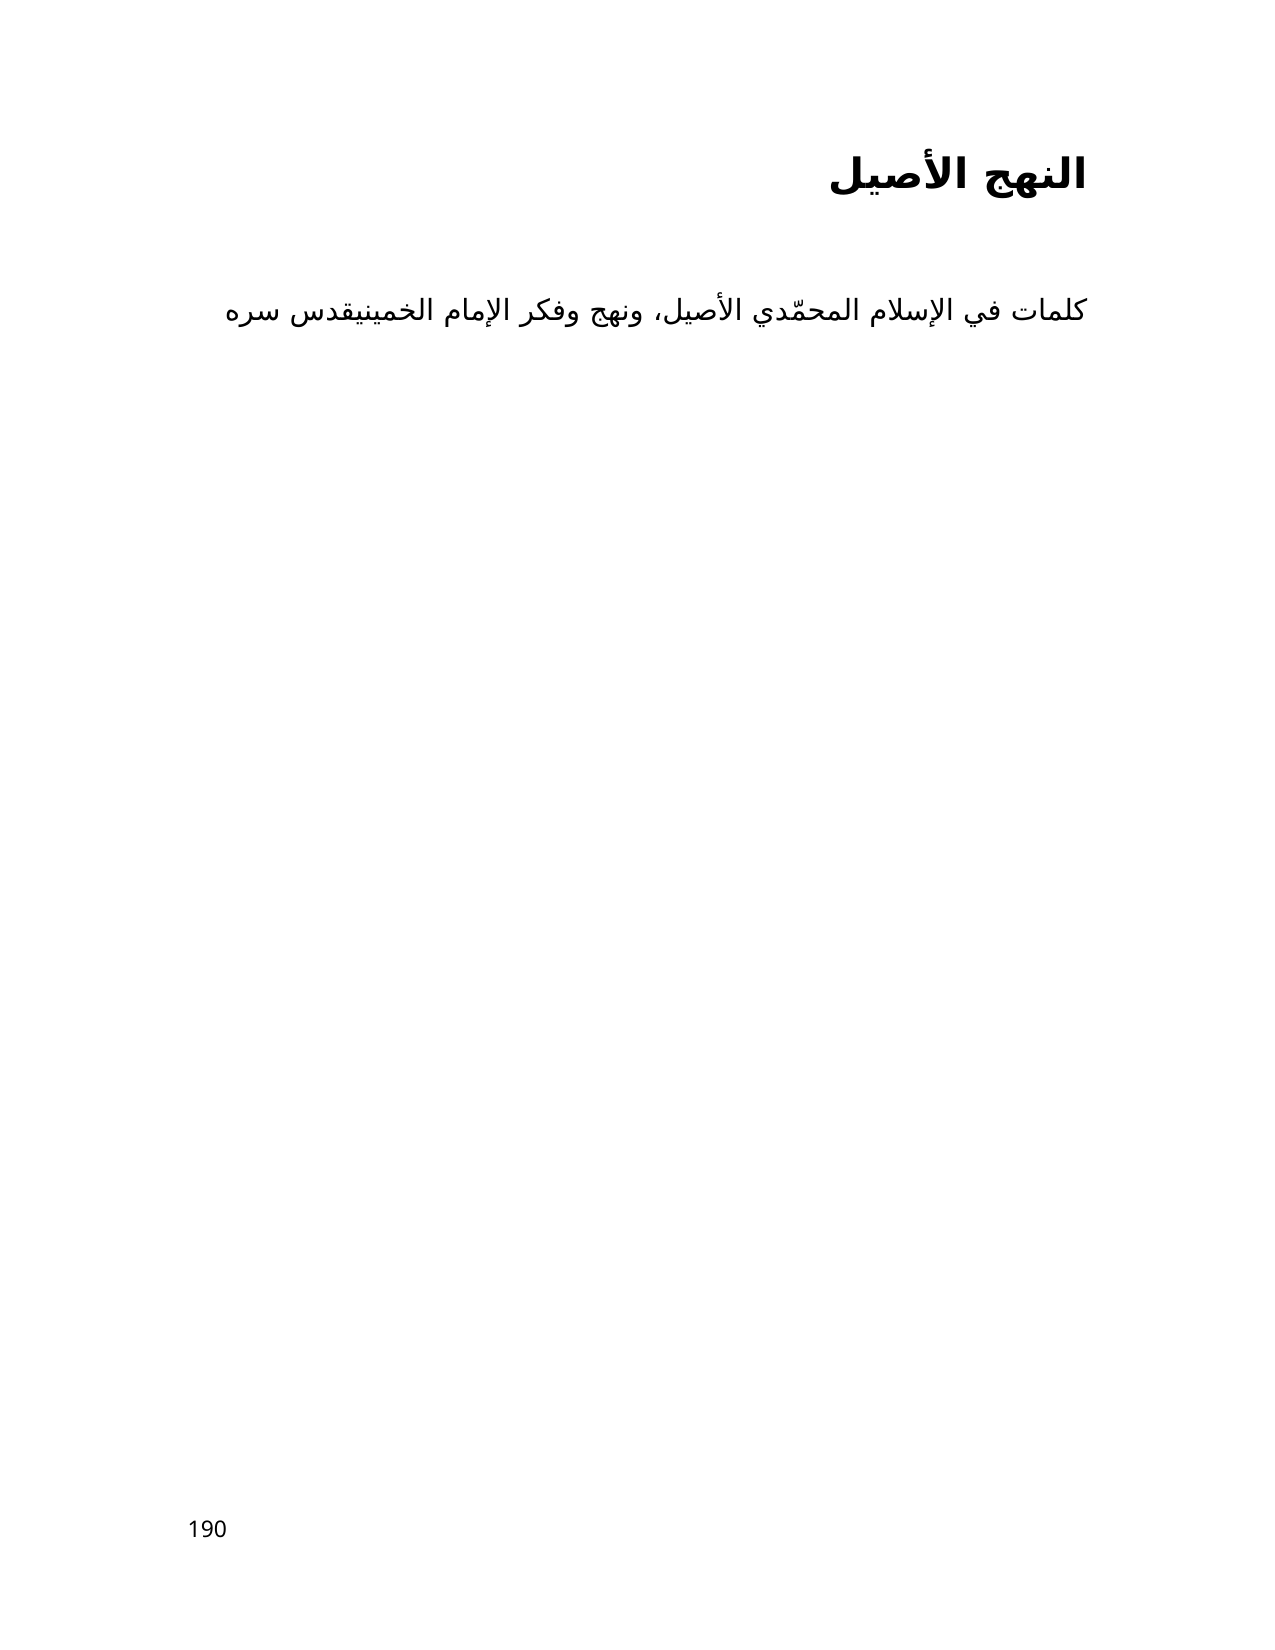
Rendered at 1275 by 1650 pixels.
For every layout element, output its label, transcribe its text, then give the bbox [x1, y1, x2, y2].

text النهج الأصيل [187, 150, 1087, 198]
text كلمات في الإسلام المحمّدي الأصيل، ونهج وفكر الإمام الخمينيقدس سره [187, 293, 1087, 327]
